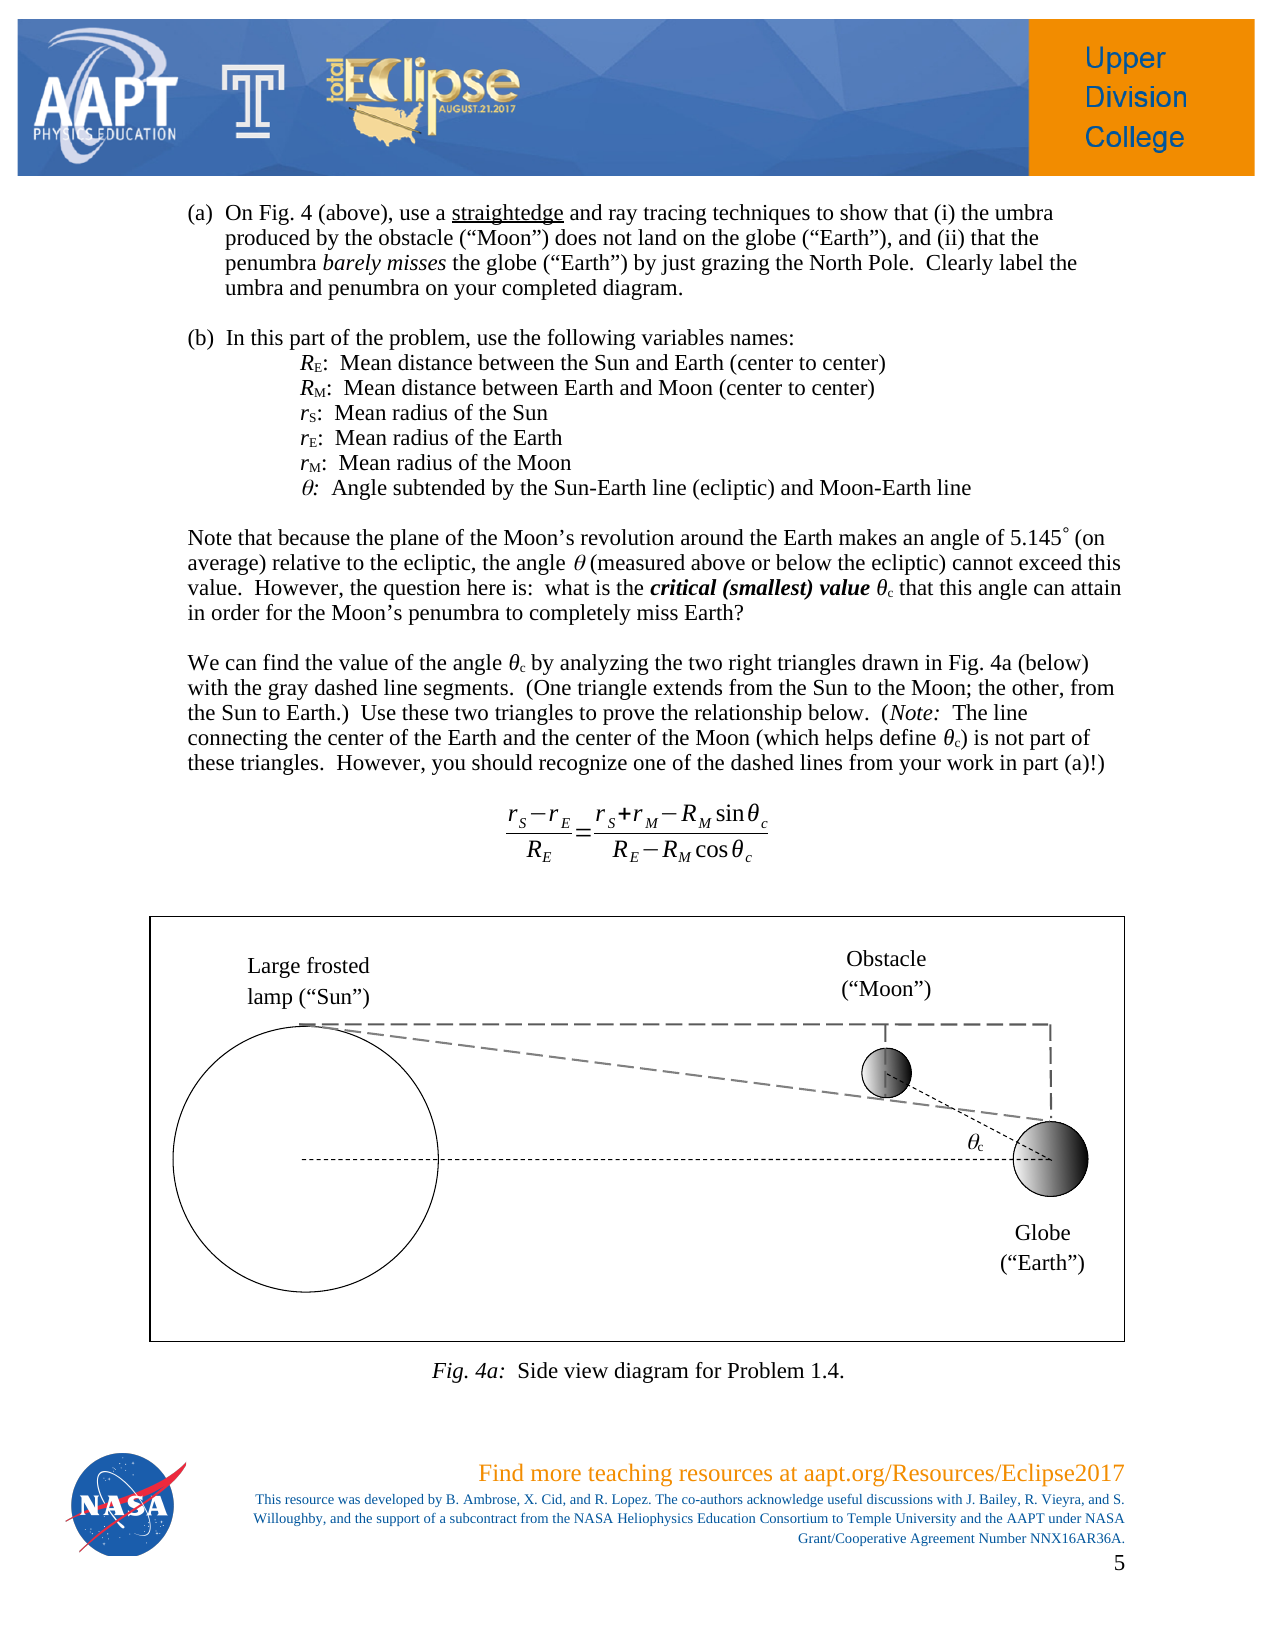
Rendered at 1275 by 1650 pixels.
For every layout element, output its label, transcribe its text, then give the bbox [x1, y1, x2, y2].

list On Fig. 4 (above), use a straightedge and ray tracing techniques to show that (i) the umbra produced by the obstacle (“Moon”) does not land on the globe (“Earth”), and (ii) that the penumbra barely misses the globe (“Earth”) by just grazing the North Pole. Clearly label the umbra and penumbra on your completed diagram. [187, 176, 1125, 300]
text (b) In this part of the problem, use the following variables names: [187, 325, 1125, 350]
text rM: Mean radius of the Moon [225, 450, 1125, 475]
text We can find the value of the angle θc by analyzing the two right triangles drawn in Fig. 4a (below) with the gray dashed line segments. (One triangle extends from the Sun to the Moon; the other, from the Sun to Earth.) Use these two triangles to prove the relationship below. (Note: The line connecting the center of the Earth and the center of the Moon (which helps define θc) is not part of these triangles. However, you should recognize one of the dashed lines from your work in part (a)!) [187, 650, 1125, 775]
picture [64, 1452, 187, 1556]
text Note that because the plane of the Moon’s revolution around the Earth makes an angle of 5.145 (on average) relative to the ecliptic, the angle  (measured above or below the ecliptic) cannot exceed this value. However, the question here is: what is the critical (smallest) value θc that this angle can attain in order for the Moon’s penumbra to completely miss Earth? [187, 525, 1125, 625]
text rS: Mean radius of the Sun [225, 400, 1125, 425]
picture [17, 19, 1254, 176]
text RE: Mean distance between the Sun and Earth (center to center) [225, 350, 1125, 375]
text RM: Mean distance between Earth and Moon (center to center) [225, 375, 1125, 400]
text rE: Mean radius of the Earth [225, 425, 1125, 450]
text : Angle subtended by the Sun-Earth line (ecliptic) and Moon-Earth line [225, 475, 1125, 500]
